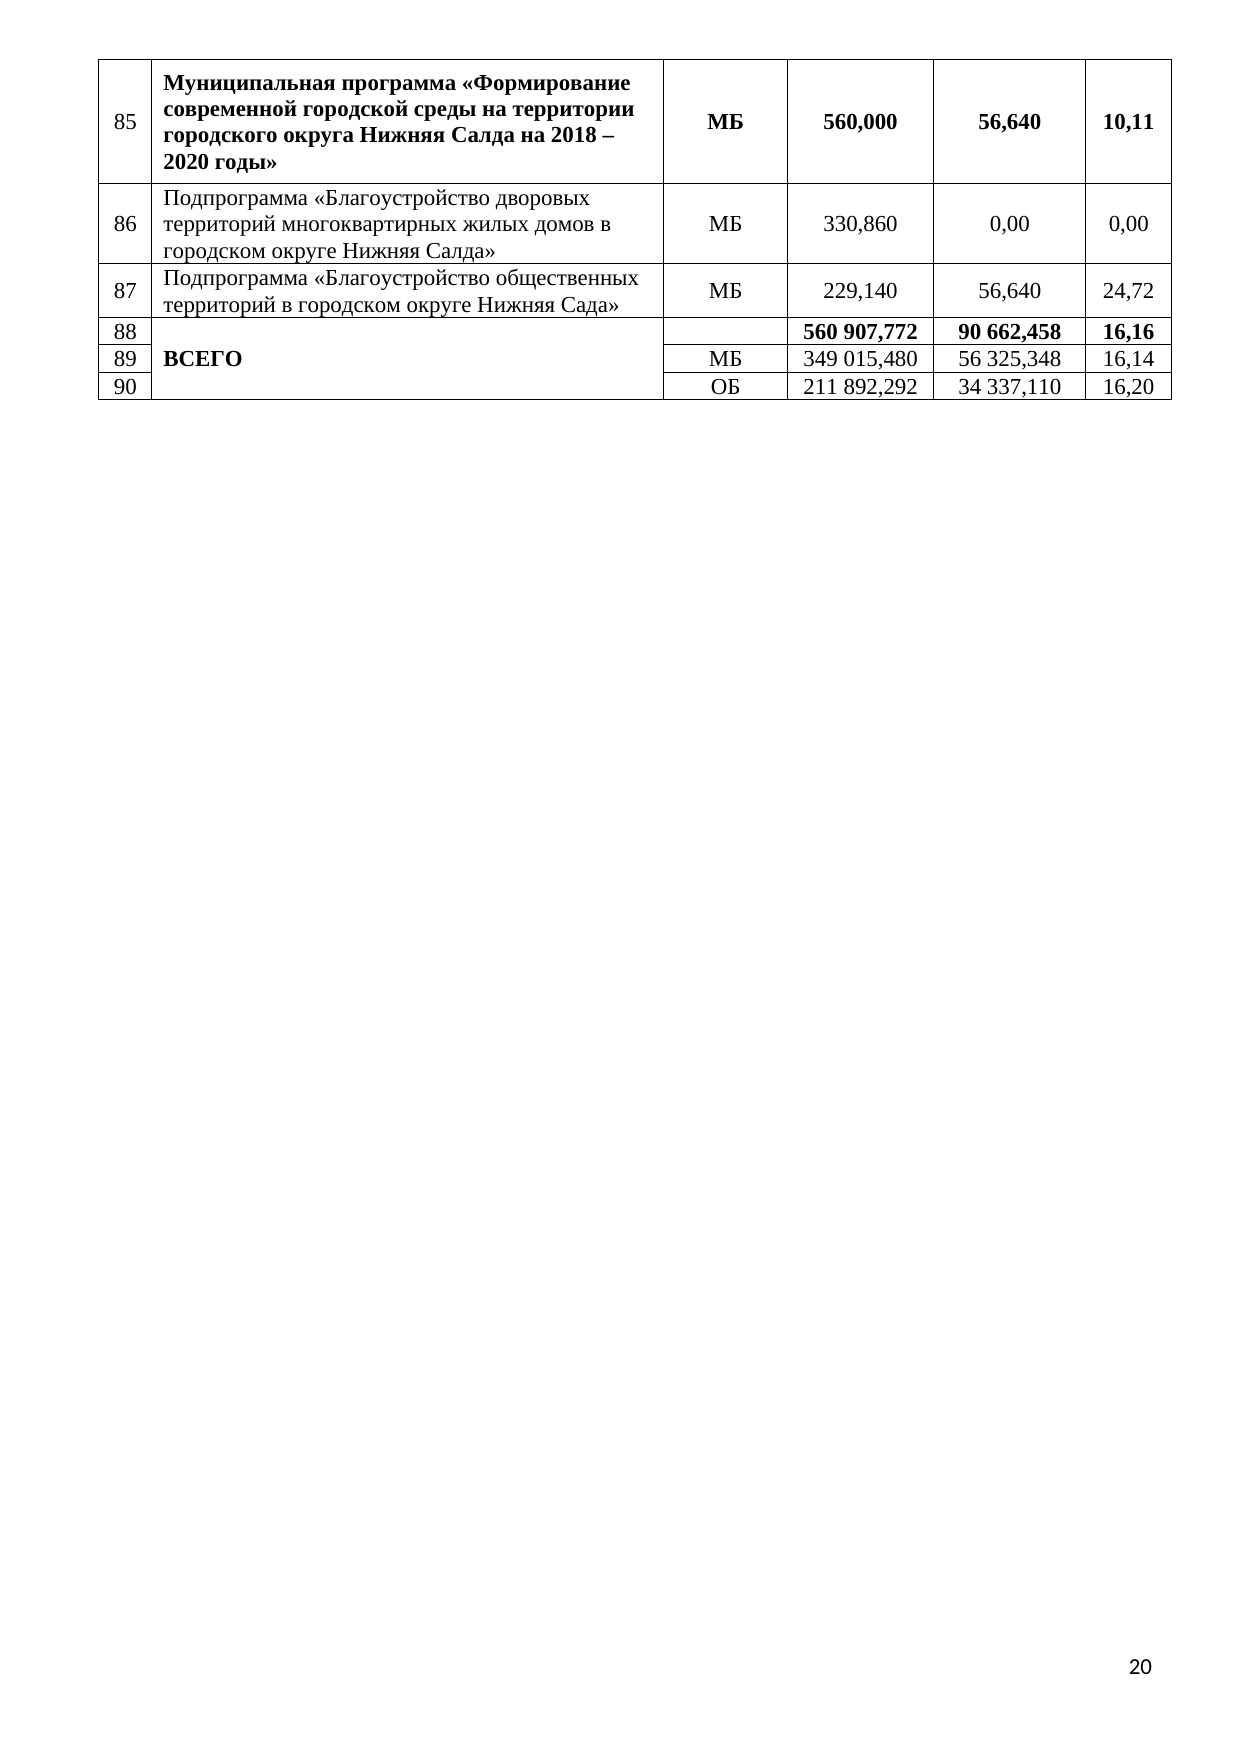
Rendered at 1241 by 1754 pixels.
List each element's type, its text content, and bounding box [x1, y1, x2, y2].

table_cell 0,00 [1086, 184, 1171, 263]
table_cell 10,11 [1086, 60, 1171, 183]
table_cell 56,640 [934, 264, 1085, 317]
table_cell Муниципальная программа «Формирование современной городской среды на территории городского округа Нижняя Салда на 2018 – 2020 годы» [152, 60, 663, 183]
table_cell МБ [664, 60, 787, 183]
table_cell [664, 318, 787, 344]
table_cell 349 015,480 [788, 345, 933, 372]
table_cell 86 [99, 184, 151, 263]
table_cell ОБ [664, 373, 787, 399]
table_cell 211 892,292 [788, 373, 933, 399]
table_cell 34 337,110 [934, 373, 1085, 399]
table_cell 0,00 [934, 184, 1085, 263]
table_cell 56 325,348 [934, 345, 1085, 372]
table_cell 16,20 [1086, 373, 1171, 399]
table_cell Подпрограмма «Благоустройство общественных территорий в городском округе Нижняя Сада» [152, 264, 663, 317]
table_cell 90 [99, 373, 151, 399]
table_cell 24,72 [1086, 264, 1171, 317]
table_cell МБ [664, 345, 787, 372]
table_cell 560,000 [788, 60, 933, 183]
table_cell 87 [99, 264, 151, 317]
table_cell МБ [664, 184, 787, 263]
table_cell 90 662,458 [934, 318, 1085, 344]
table_cell ВСЕГО [152, 318, 663, 399]
table_cell 56,640 [934, 60, 1085, 183]
table_cell 330,860 [788, 184, 933, 263]
table_cell 16,16 [1086, 318, 1171, 344]
table_cell 16,14 [1086, 345, 1171, 372]
table_cell 85 [99, 60, 151, 183]
table_cell Подпрограмма «Благоустройство дворовых территорий многоквартирных жилых домов в городском округе Нижняя Салда» [152, 184, 663, 263]
table_cell 560 907,772 [788, 318, 933, 344]
table_cell МБ [664, 264, 787, 317]
table_cell 89 [99, 345, 151, 372]
table_cell 88 [99, 318, 151, 344]
table_cell 229,140 [788, 264, 933, 317]
